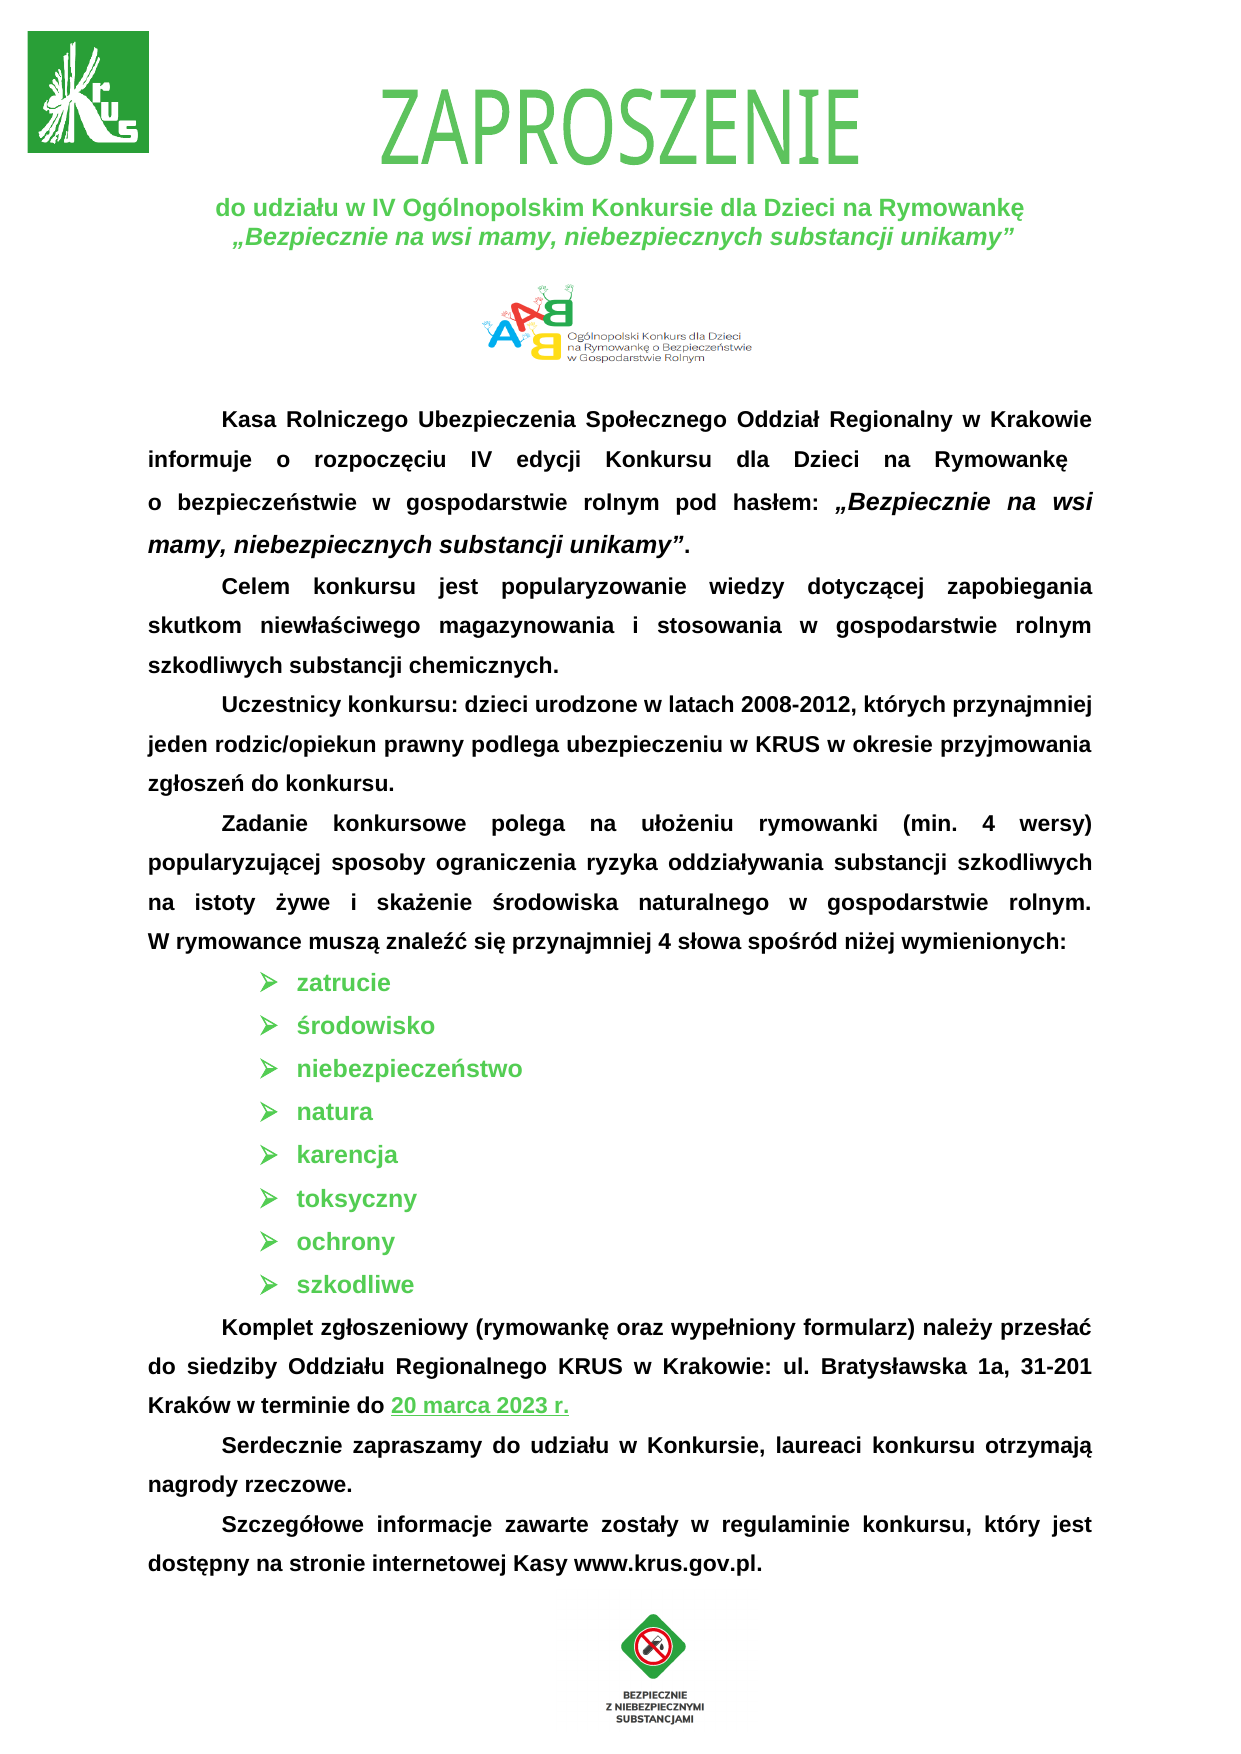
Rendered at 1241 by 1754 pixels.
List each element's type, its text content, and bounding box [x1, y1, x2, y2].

list niebezpieczeństwo [259, 1054, 1093, 1083]
list ochrony [259, 1227, 1093, 1256]
picture [467, 280, 773, 373]
list zatrucie [259, 968, 1093, 996]
text do udziału w IV Ogólnopolskim Konkursie dla Dzieci na Rymowankę „Bezpiecznie na wsi mamy, niebezpiecznych substancji unikamy” [148, 193, 1093, 251]
list toksyczny [259, 1184, 1093, 1213]
list karencja [259, 1141, 1093, 1169]
list szkodliwe [259, 1270, 1093, 1299]
picture [27, 31, 149, 153]
list środowisko [259, 1011, 1093, 1040]
text Uczestnicy konkursu: dzieci urodzone w latach 2008-2012, których przynajmniej jeden rodzic/opiekun prawny podlega ubezpieczeniu w KRUS w okresie przyjmowania zgłoszeń do konkursu. [148, 691, 1093, 797]
text Zadanie konkursowe polega na ułożeniu rymowanki (min. 4 wersy) popularyzującej sposoby ograniczenia ryzyka oddziaływania substancji szkodliwych na istoty żywe i skażenie środowiska naturalnego w gospodarstwie rolnym. W rymowance muszą znaleźć się przynajmniej 4 słowa spośród niżej wymienionych: [148, 810, 1093, 954]
text Szczegółowe informacje zawarte zostały w regulaminie konkursu, który jest dostępny na stronie internetowej Kasy www.krus.gov.pl. [148, 1511, 1093, 1577]
text Serdecznie zapraszamy do udziału w Konkursie, laureaci konkursu otrzymają nagrody rzeczowe. [148, 1432, 1093, 1498]
list natura [259, 1097, 1093, 1126]
text Komplet zgłoszeniowy (rymowankę oraz wypełniony formularz) należy przesłać do siedziby Oddziału Regionalnego KRUS w Krakowie: ul. Bratysławska 1a, 31-201 Kraków w terminie do 20 marca 2023 r. [148, 1313, 1093, 1419]
text Celem konkursu jest popularyzowanie wiedzy dotyczącej zapobiegania skutkom niewłaściwego magazynowania i stosowania w gospodarstwie rolnym szkodliwych substancji chemicznych. [148, 573, 1093, 678]
text Kasa Rolniczego Ubezpieczenia Społecznego Oddział Regionalny w Krakowie informuje o rozpoczęciu IV edycji Konkursu dla Dzieci na Rymowankę o bezpieczeństwie w gospodarstwie rolnym pod hasłem: „Bezpiecznie na wsi mamy, niebezpiecznych substancji unikamy”. [148, 406, 1093, 558]
